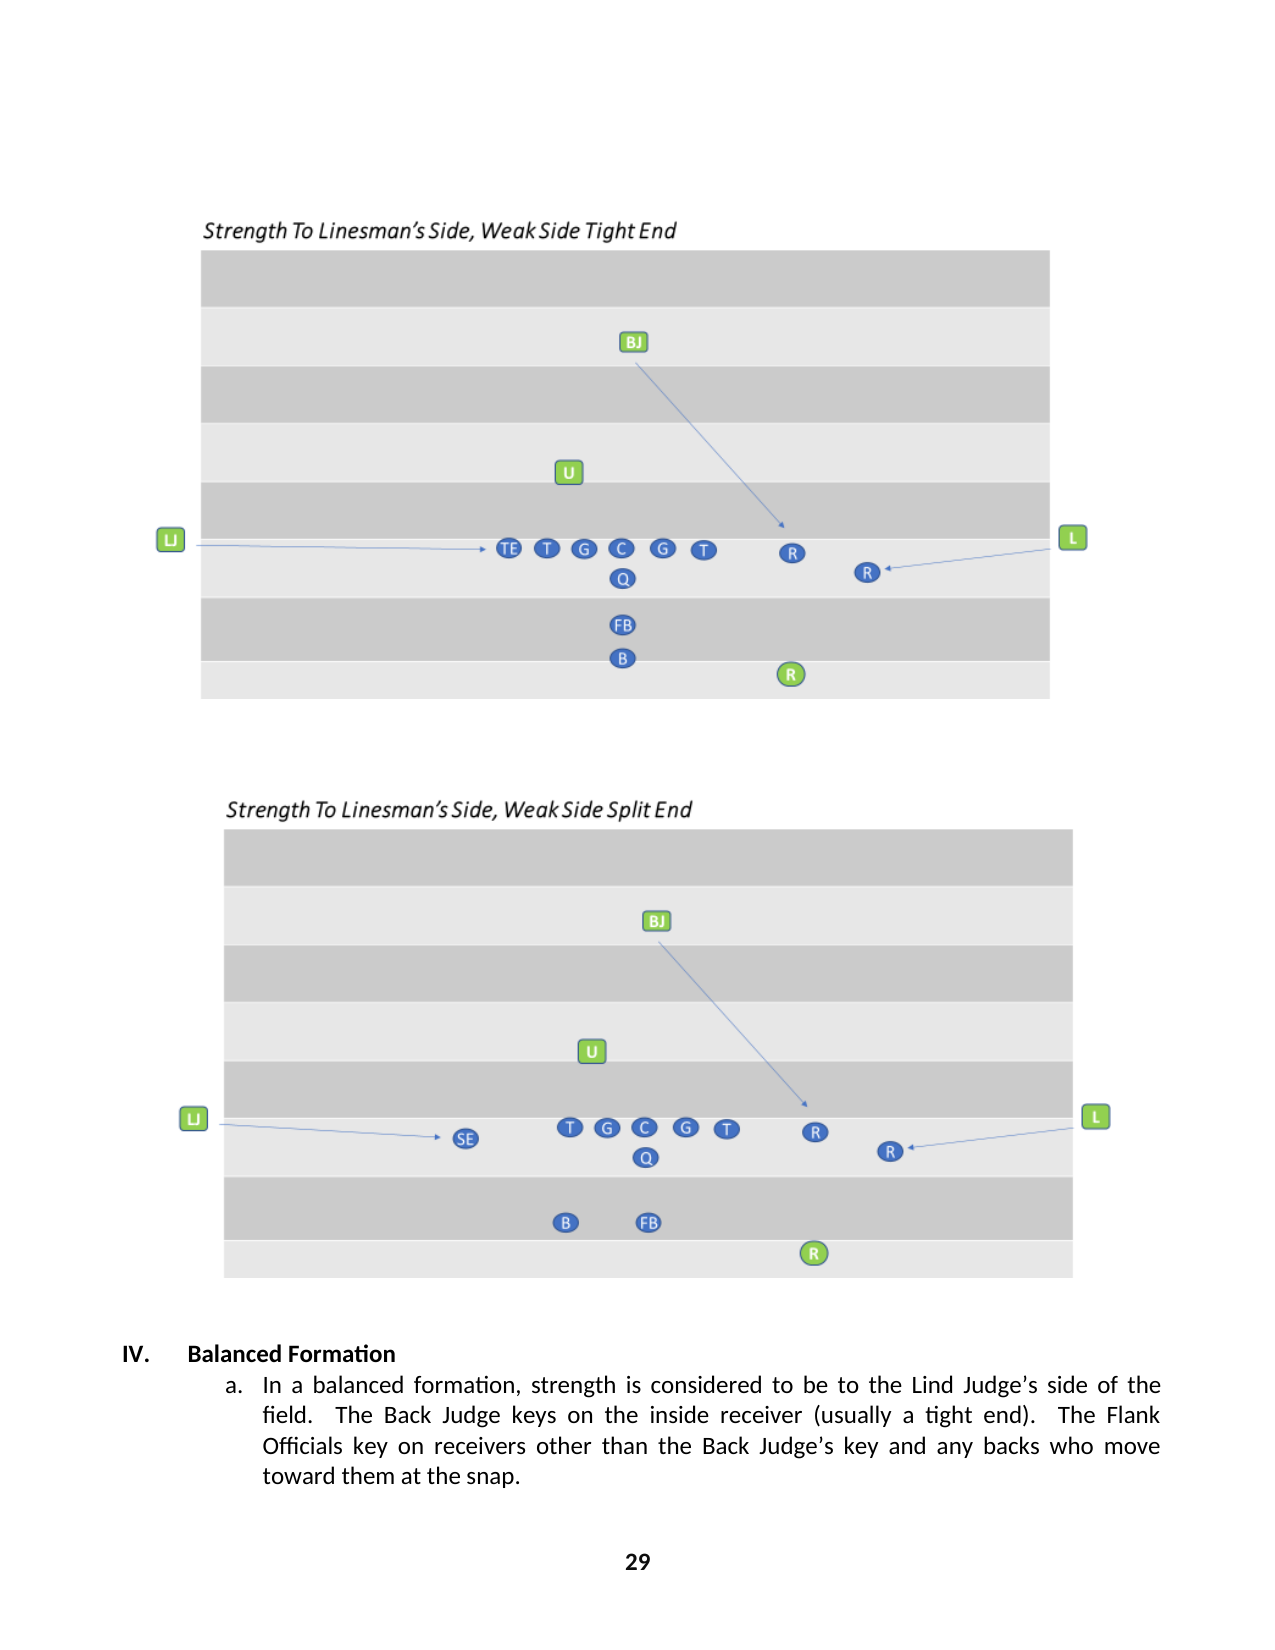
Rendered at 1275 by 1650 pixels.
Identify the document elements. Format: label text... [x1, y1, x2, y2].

list Balanced Formation [150, 1338, 1162, 1369]
picture [152, 728, 1128, 1278]
list In a balanced formation, strength is considered to be to the Lind Judge’s side of the field. The Back Judge keys on the inside receiver (usually a tight end). The Flank Officials key on receivers other than the Back Judge’s key and any backs who move toward them at the snap. [225, 1369, 1162, 1491]
picture [129, 150, 1105, 699]
